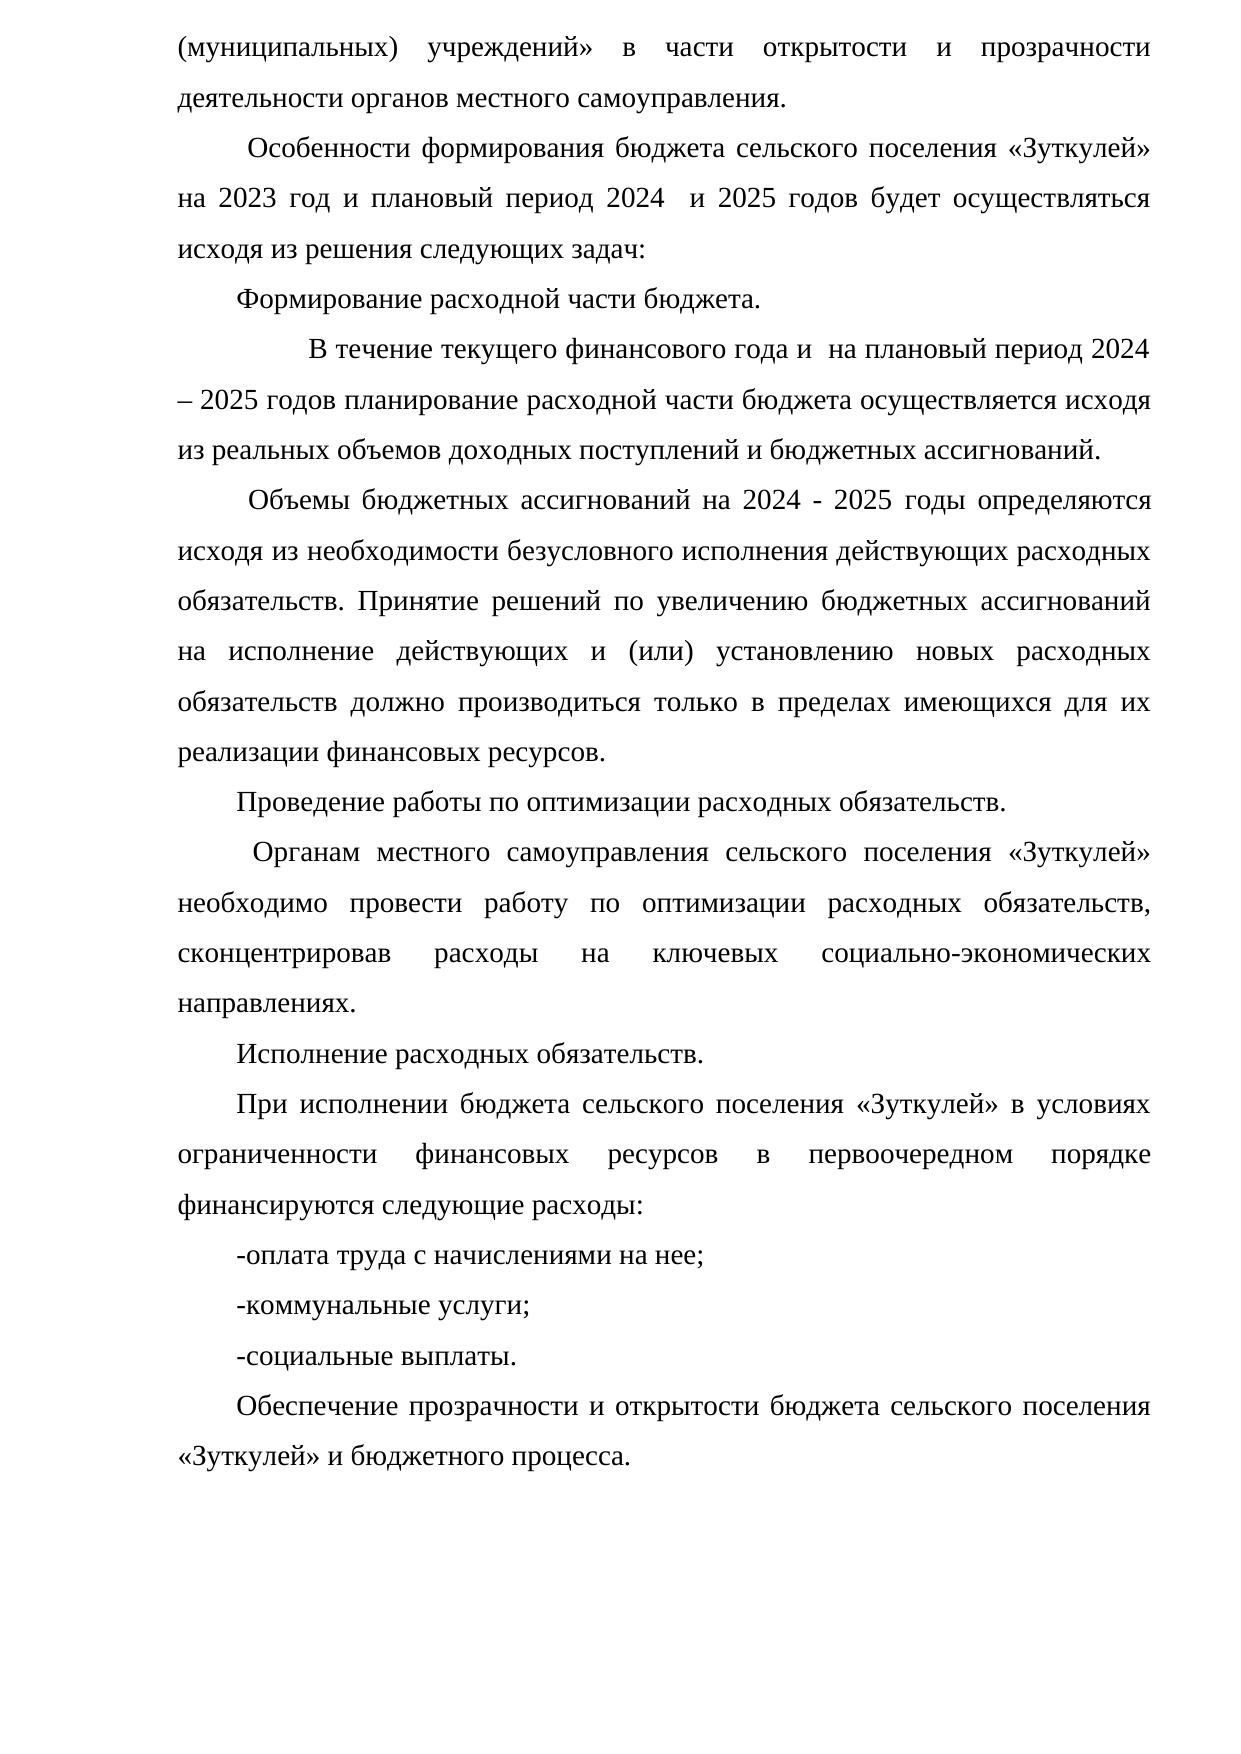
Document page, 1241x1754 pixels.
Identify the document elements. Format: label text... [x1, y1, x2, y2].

text Органам местного самоуправления сельского поселения «Зуткулей» необходимо провести работу по оптимизации расходных обязательств, сконцентрировав расходы на ключевых социально-экономических направлениях. [177, 834, 1152, 1019]
text Особенности формирования бюджета сельского поселения «Зуткулей» на 2023 год и плановый период 2024 и 2025 годов будет осуществляться исходя из решения следующих задач: [177, 130, 1152, 264]
text -оплата труда с начислениями на нее; [177, 1237, 1152, 1271]
text Обеспечение прозрачности и открытости бюджета сельского поселения «Зуткулей» и бюджетного процесса. [177, 1388, 1152, 1472]
text -коммунальные услуги; [177, 1287, 1152, 1321]
text Объемы бюджетных ассигнований на 2024 - 2025 годы определяются исходя из необходимости безусловного исполнения действующих расходных обязательств. Принятие решений по увеличению бюджетных ассигнований на исполнение действующих и (или) установлению новых расходных обязательств должно производиться только в пределах имеющихся для их реализации финансовых ресурсов. [177, 482, 1152, 767]
text В течение текущего финансового года и на плановый период 2024 – 2025 годов планирование расходной части бюджета осуществляется исходя из реальных объемов доходных поступлений и бюджетных ассигнований. [177, 331, 1152, 466]
text При исполнении бюджета сельского поселения «Зуткулей» в условиях ограниченности финансовых ресурсов в первоочередном порядке финансируются следующие расходы: [177, 1086, 1152, 1220]
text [177, 29, 1152, 113]
text Проведение работы по оптимизации расходных обязательств. [177, 784, 1152, 818]
text Формирование расходной части бюджета. [177, 281, 1152, 315]
text -социальные выплаты. [177, 1338, 1152, 1371]
text Исполнение расходных обязательств. [177, 1036, 1152, 1069]
